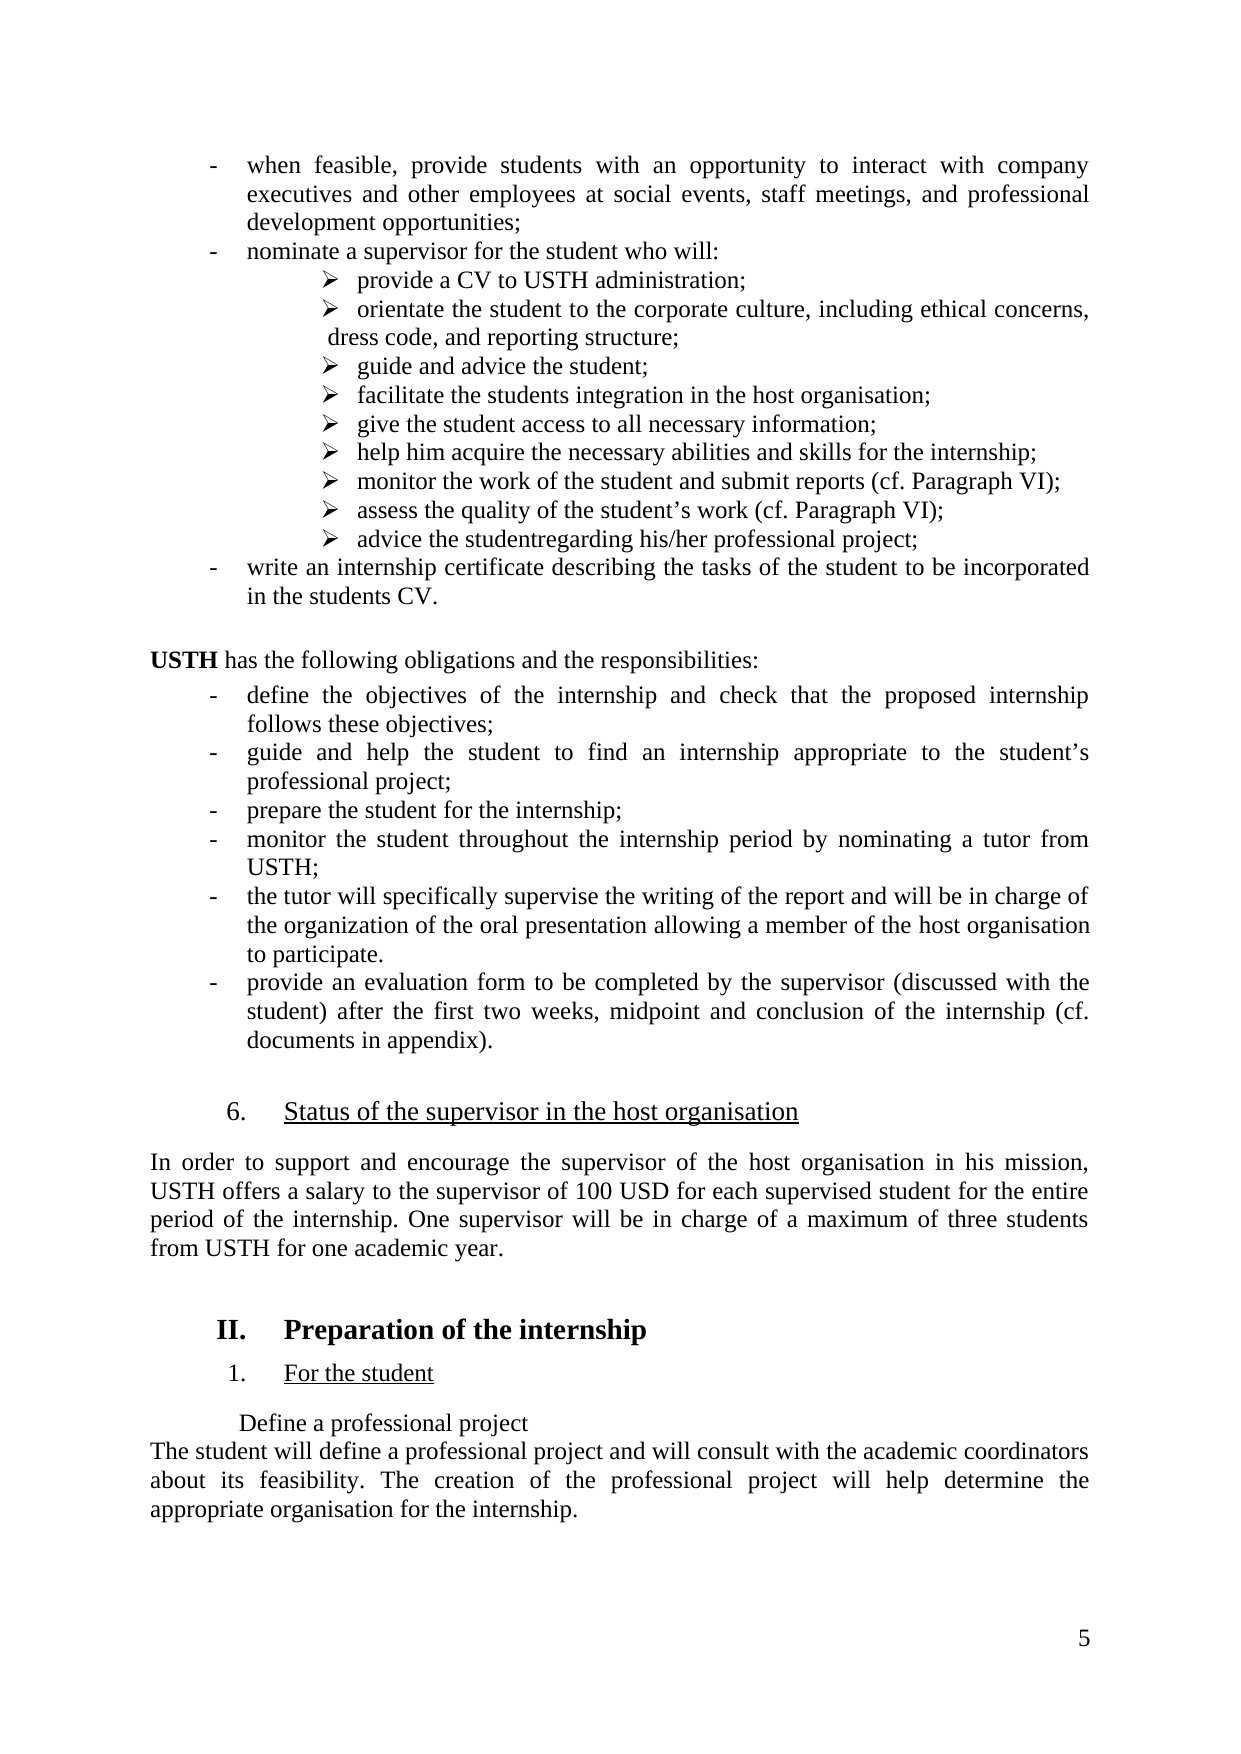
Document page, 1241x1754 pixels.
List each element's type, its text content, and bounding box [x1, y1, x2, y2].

list assess the quality of the student’s work (cf. Paragraph VI); [320, 495, 1090, 524]
text The student will define a professional project and will consult with the academic coordinators about its feasibility. The creation of the professional project will help determine the appropriate organisation for the internship. [150, 1436, 1090, 1523]
list nominate a supervisor for the student who will: [209, 236, 1090, 265]
list give the student access to all necessary information; [320, 409, 1090, 437]
list monitor the work of the student and submit reports (cf. Paragraph VI); [320, 466, 1090, 495]
list advice the studentregarding his/her professional project; [320, 524, 1090, 552]
text In order to support and encourage the supervisor of the host organisation in his mission, USTH offers a salary to the supervisor of 100 USD for each supervised student for the entire period of the internship. One supervisor will be in charge of a maximum of three students from USTH for one academic year. [150, 1147, 1090, 1262]
list prepare the student for the internship; [209, 795, 1090, 824]
list when feasible, provide students with an opportunity to interact with company executives and other employees at social events, staff meetings, and professional development opportunities; [209, 150, 1090, 236]
list write an internship certificate describing the tasks of the student to be incorporated in the students CV. [209, 552, 1090, 610]
list define the objectives of the internship and check that the proposed internship follows these objectives; [209, 680, 1090, 737]
list guide and help the student to find an internship appropriate to the student’s professional project; [209, 737, 1090, 795]
subtitle Status of the supervisor in the host organisation [246, 1095, 1090, 1126]
subtitle Preparation of the internship [246, 1312, 1090, 1346]
list help him acquire the necessary abilities and skills for the internship; [320, 437, 1090, 466]
list provide a CV to USTH administration; [320, 265, 1090, 294]
list facilitate the students integration in the host organisation; [320, 380, 1090, 409]
subtitle For the student [246, 1358, 1090, 1387]
list provide an evaluation form to be completed by the supervisor (discussed with the student) after the first two weeks, midpoint and conclusion of the internship (cf. documents in appendix). [209, 967, 1090, 1054]
text Define a professional project [239, 1408, 1090, 1436]
list monitor the student throughout the internship period by nominating a tutor from USTH; [209, 824, 1090, 881]
list orientate the student to the corporate culture, including ethical concerns, dress code, and reporting structure; [320, 294, 1090, 351]
list guide and advice the student; [320, 351, 1090, 380]
list the tutor will specifically supervise the writing of the report and will be in charge of the organization of the oral presentation allowing a member of the host organisation to participate. [209, 881, 1090, 967]
text USTH has the following obligations and the responsibilities: [150, 645, 1090, 674]
